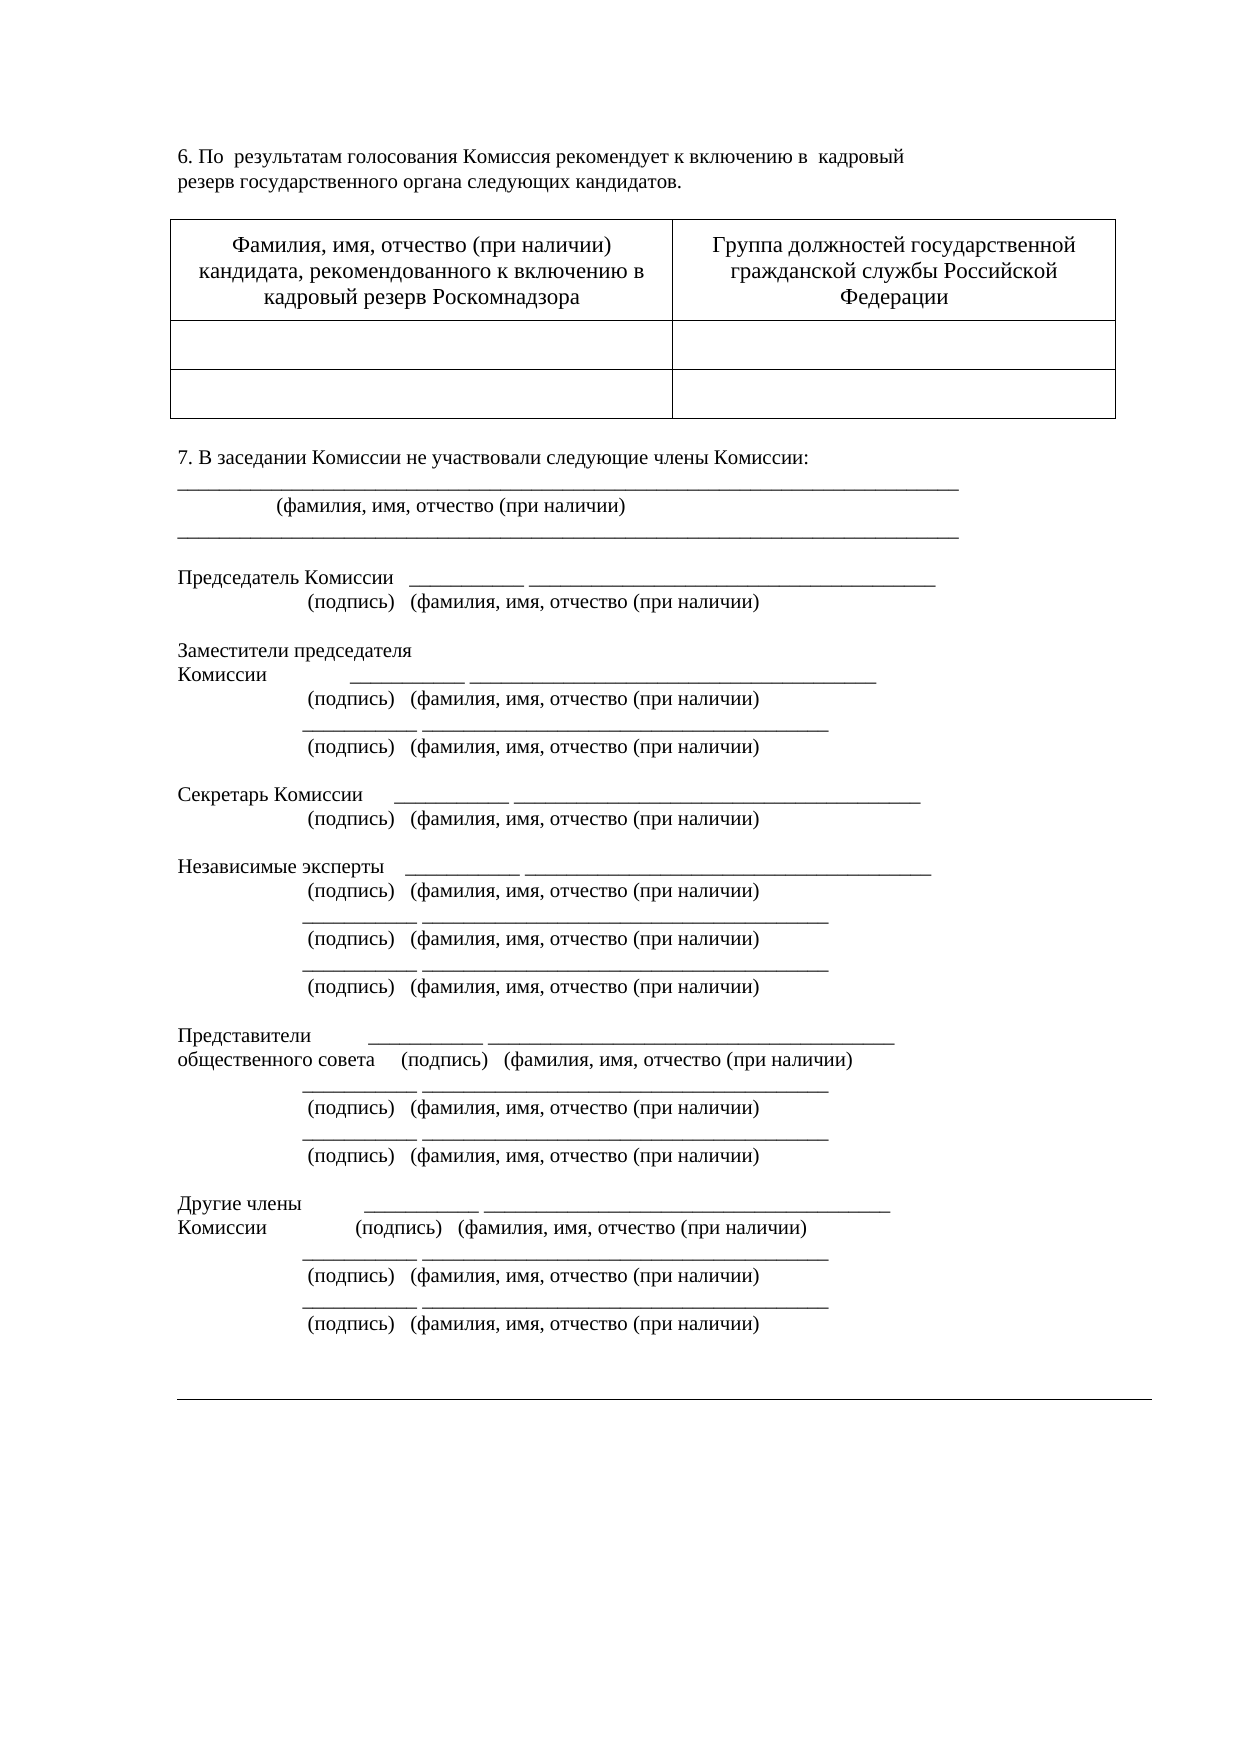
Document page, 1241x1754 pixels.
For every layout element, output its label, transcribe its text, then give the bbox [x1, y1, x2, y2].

table_cell [673, 370, 1115, 418]
text ___________________________________________________________________________ [177, 517, 1152, 541]
text ___________________________________________________________________________ [177, 469, 1152, 493]
text (подпись) (фамилия, имя, отчество (при наличии) [177, 686, 1152, 710]
text ___________ _______________________________________ [177, 1071, 1152, 1095]
text (подпись) (фамилия, имя, отчество (при наличии) [177, 589, 1152, 613]
table_cell [171, 321, 672, 369]
text ___________ _______________________________________ [177, 710, 1152, 734]
text ___________ _______________________________________ [177, 902, 1152, 926]
text Комиссии (подпись) (фамилия, имя, отчество (при наличии) [177, 1215, 1152, 1239]
text Заместители председателя [177, 637, 1152, 662]
text Секретарь Комиссии ___________ _______________________________________ [177, 782, 1152, 806]
text (подпись) (фамилия, имя, отчество (при наличии) [177, 806, 1152, 830]
text ___________ _______________________________________ [177, 1119, 1152, 1143]
table_header Группа должностей государственной гражданской службы Российской Федерации [673, 220, 1115, 320]
text общественного совета (подпись) (фамилия, имя, отчество (при наличии) [177, 1047, 1152, 1071]
text (подпись) (фамилия, имя, отчество (при наличии) [177, 734, 1152, 758]
text (фамилия, имя, отчество (при наличии) [177, 493, 1152, 517]
table_cell [673, 321, 1115, 369]
text резерв государственного органа следующих кандидатов. [177, 168, 1152, 193]
text ___________ _______________________________________ [177, 950, 1152, 974]
table_header Фамилия, имя, отчество (при наличии) кандидата, рекомендованного к включению в кадровый резерв Роскомнадзора [171, 220, 672, 320]
text (подпись) (фамилия, имя, отчество (при наличии) [177, 878, 1152, 902]
text Комиссии ___________ _______________________________________ [177, 662, 1152, 686]
text Независимые эксперты ___________ _______________________________________ [177, 854, 1152, 878]
text (подпись) (фамилия, имя, отчество (при наличии) [177, 1143, 1152, 1167]
table_cell [171, 370, 672, 418]
text (подпись) (фамилия, имя, отчество (при наличии) [177, 1095, 1152, 1119]
text Председатель Комиссии ___________ _______________________________________ [177, 565, 1152, 589]
text 6. По результатам голосования Комиссия рекомендует к включению в кадровый [177, 144, 1152, 168]
text (подпись) (фамилия, имя, отчество (при наличии) [177, 974, 1152, 998]
text Представители ___________ _______________________________________ [177, 1022, 1152, 1047]
text (подпись) (фамилия, имя, отчество (при наличии) [177, 1311, 1152, 1335]
text 7. В заседании Комиссии не участвовали следующие члены Комиссии: [177, 445, 1152, 469]
text ___________ _______________________________________ [177, 1239, 1152, 1263]
text ___________ _______________________________________ [177, 1287, 1152, 1311]
text Другие члены ___________ _______________________________________ [177, 1191, 1152, 1215]
text (подпись) (фамилия, имя, отчество (при наличии) [177, 1263, 1152, 1287]
text (подпись) (фамилия, имя, отчество (при наличии) [177, 926, 1152, 950]
